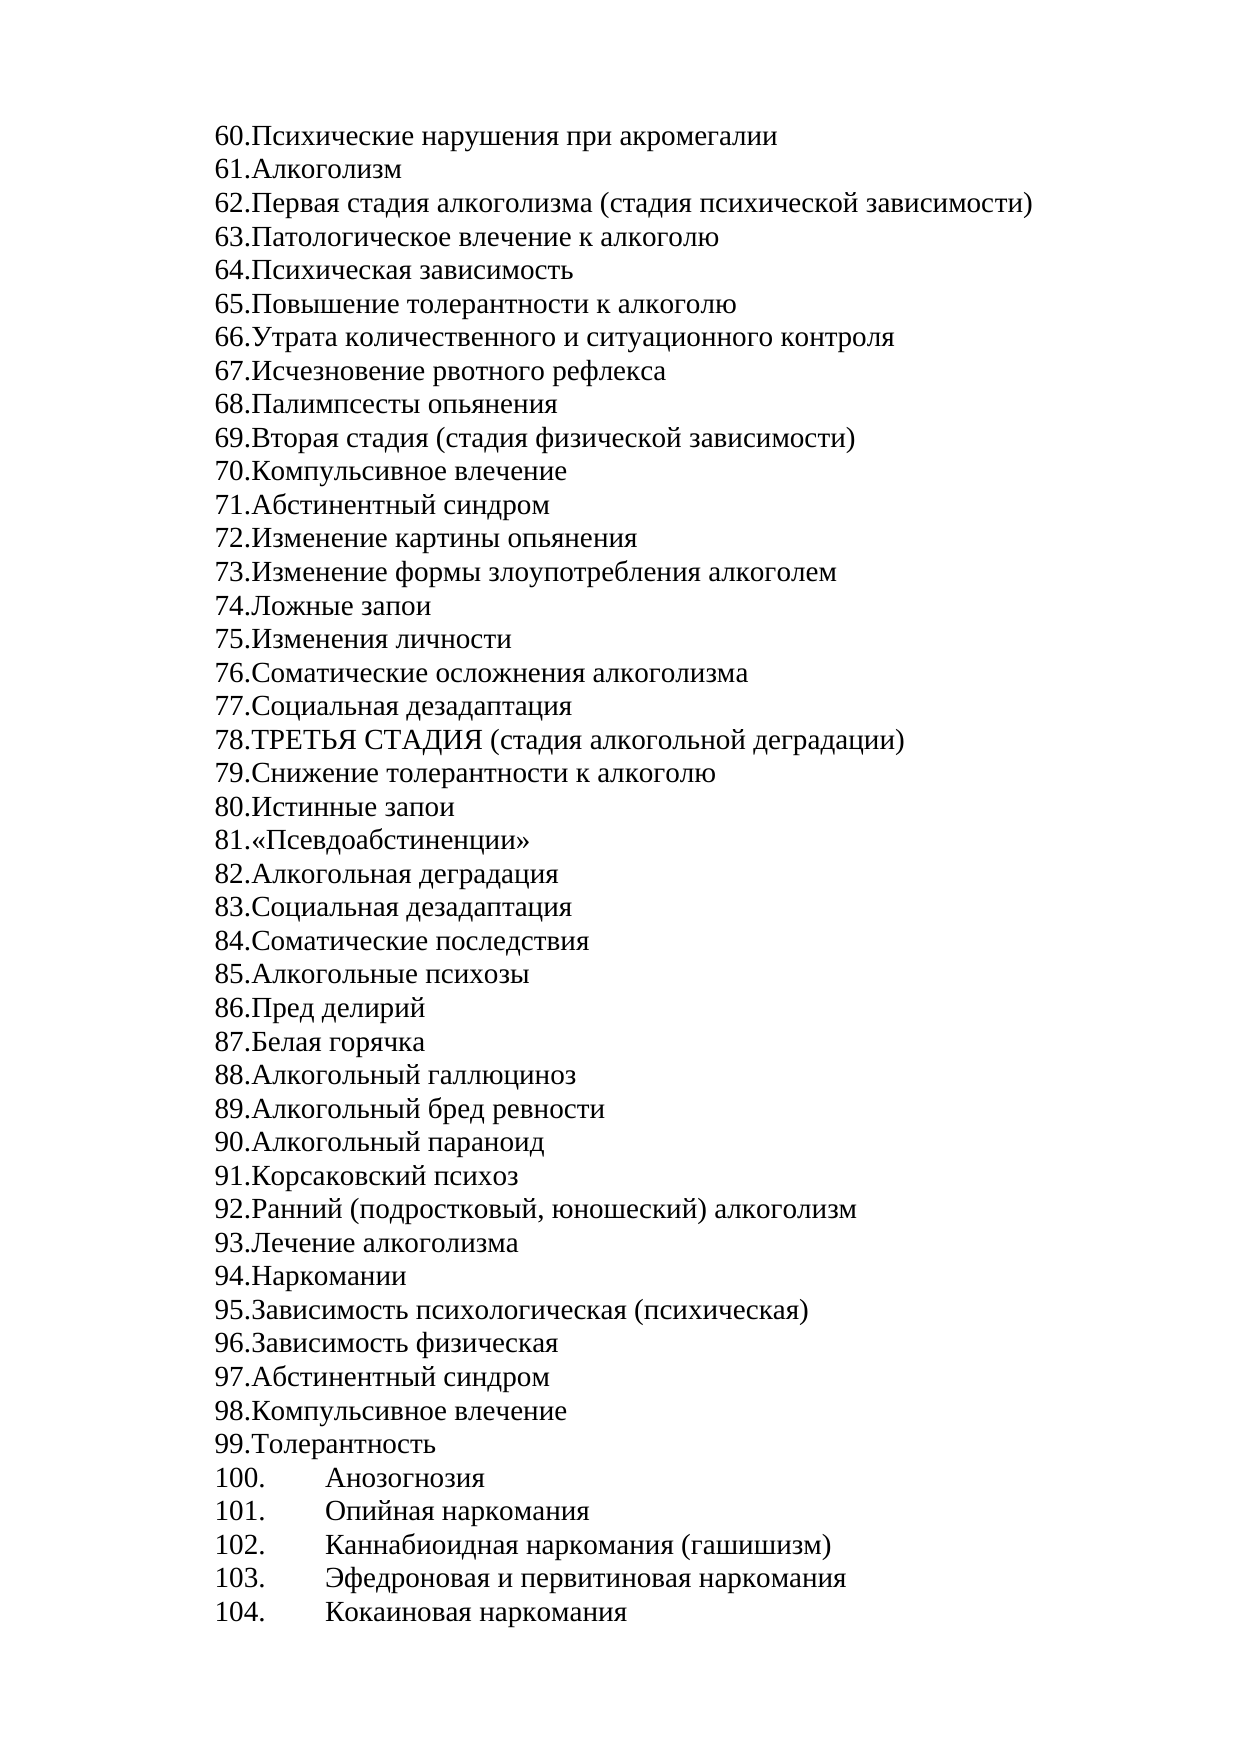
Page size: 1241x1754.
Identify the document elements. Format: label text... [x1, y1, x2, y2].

list Алкогольная деградация [177, 856, 1152, 889]
list Зависимость психологическая (психическая) [177, 1292, 1152, 1326]
list Снижение толерантности к алкоголю [177, 755, 1152, 789]
list Компульсивное влечение [177, 1393, 1152, 1426]
list Ранний (подростковый, юношеский) алкоголизм [177, 1191, 1152, 1225]
list Лечение алкоголизма [177, 1225, 1152, 1258]
list Эфедроновая и первитиновая наркомания [177, 1560, 1152, 1594]
list Первая стадия алкоголизма (стадия психической зависимости) [177, 185, 1152, 219]
list Соматические последствия [177, 923, 1152, 957]
list Исчезновение рвотного рефлекса [177, 353, 1152, 386]
list Корсаковский психоз [177, 1158, 1152, 1191]
list Психическая зависимость [177, 252, 1152, 286]
list Палимпсесты опьянения [177, 386, 1152, 420]
list Абстинентный синдром [177, 1359, 1152, 1393]
list Психические нарушения при акромегалии [177, 118, 1152, 152]
list Социальная дезадаптация [177, 688, 1152, 722]
list Кокаиновая наркомания [177, 1594, 1152, 1627]
list Алкогольный параноид [177, 1124, 1152, 1158]
list Соматические осложнения алкоголизма [177, 655, 1152, 688]
list «Псевдоабстиненции» [177, 822, 1152, 856]
list ТРЕТЬЯ СТАДИЯ (стадия алкогольной деградации) [177, 722, 1152, 755]
list Пред делирий [177, 990, 1152, 1024]
list Ложные запои [177, 588, 1152, 621]
list Анозогнозия [177, 1460, 1152, 1493]
list Каннабиоидная наркомания (гашишизм) [177, 1527, 1152, 1560]
list Наркомании [177, 1258, 1152, 1292]
list Белая горячка [177, 1024, 1152, 1057]
list Патологическое влечение к алкоголю [177, 219, 1152, 252]
list Истинные запои [177, 789, 1152, 822]
list Толерантность [177, 1426, 1152, 1460]
list Компульсивное влечение [177, 453, 1152, 487]
list Изменения личности [177, 621, 1152, 655]
list Вторая стадия (стадия физической зависимости) [177, 420, 1152, 453]
list Зависимость физическая [177, 1326, 1152, 1359]
list Повышение толерантности к алкоголю [177, 286, 1152, 319]
list Алкогольный бред ревности [177, 1091, 1152, 1124]
list Изменение формы злоупотребления алкоголем [177, 554, 1152, 588]
list Алкогольные психозы [177, 957, 1152, 990]
list Опийная наркомания [177, 1493, 1152, 1527]
list Социальная дезадаптация [177, 889, 1152, 923]
list Абстинентный синдром [177, 487, 1152, 521]
list Алкоголизм [177, 152, 1152, 185]
list Алкогольный галлюциноз [177, 1057, 1152, 1091]
list Утрата количественного и ситуационного контроля [177, 319, 1152, 353]
list Изменение картины опьянения [177, 521, 1152, 554]
